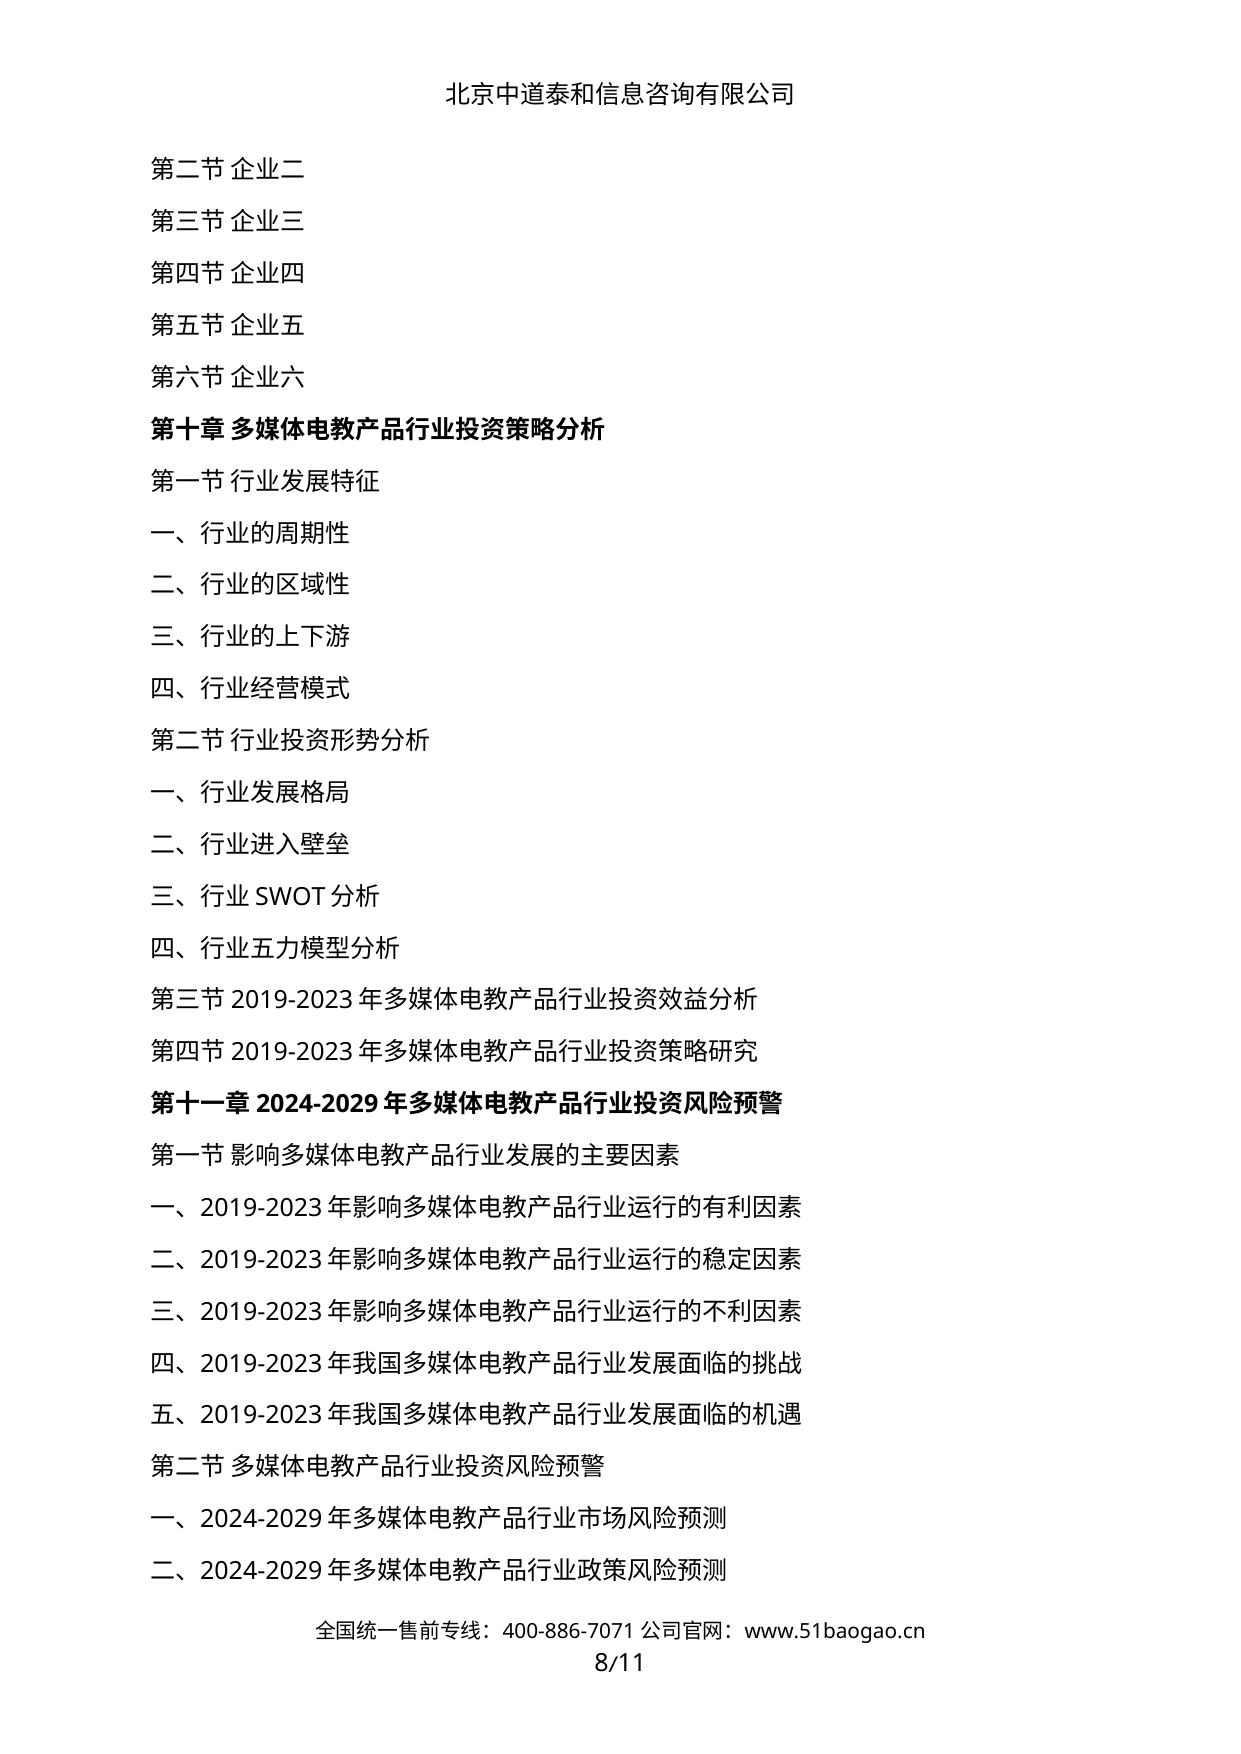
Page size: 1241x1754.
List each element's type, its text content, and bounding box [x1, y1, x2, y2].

text 二、行业的区域性 [150, 565, 1090, 601]
text 二、行业进入壁垒 [150, 824, 1090, 861]
text 第二节 多媒体电教产品行业投资风险预警 [150, 1447, 1090, 1483]
text 二、2024-2029年多媒体电教产品行业政策风险预测 [150, 1551, 1090, 1587]
text 三、行业SWOT分析 [150, 876, 1090, 912]
text 第一节 影响多媒体电教产品行业发展的主要因素 [150, 1136, 1090, 1172]
text 第十章 多媒体电教产品行业投资策略分析 [150, 409, 1090, 446]
text 第六节 企业六 [150, 357, 1090, 394]
text 四、行业五力模型分析 [150, 928, 1090, 964]
text 一、2024-2029年多媒体电教产品行业市场风险预测 [150, 1499, 1090, 1535]
text 第一节 行业发展特征 [150, 461, 1090, 497]
text 五、2019-2023年我国多媒体电教产品行业发展面临的机遇 [150, 1395, 1090, 1431]
text 四、2019-2023年我国多媒体电教产品行业发展面临的挑战 [150, 1343, 1090, 1379]
text 一、2019-2023年影响多媒体电教产品行业运行的有利因素 [150, 1187, 1090, 1224]
text 第二节 行业投资形势分析 [150, 721, 1090, 757]
text 第五节 企业五 [150, 306, 1090, 342]
text 第四节 企业四 [150, 254, 1090, 290]
text 第四节 2019-2023年多媒体电教产品行业投资策略研究 [150, 1032, 1090, 1068]
text 第二节 企业二 [150, 150, 1090, 186]
text 三、行业的上下游 [150, 617, 1090, 653]
text 二、2019-2023年影响多媒体电教产品行业运行的稳定因素 [150, 1239, 1090, 1276]
text 一、行业的周期性 [150, 513, 1090, 549]
text 第三节 2019-2023年多媒体电教产品行业投资效益分析 [150, 980, 1090, 1016]
text 四、行业经营模式 [150, 669, 1090, 705]
text 一、行业发展格局 [150, 772, 1090, 809]
text 三、2019-2023年影响多媒体电教产品行业运行的不利因素 [150, 1291, 1090, 1327]
text 第三节 企业三 [150, 202, 1090, 238]
text 第十一章 2024-2029年多媒体电教产品行业投资风险预警 [150, 1084, 1090, 1120]
